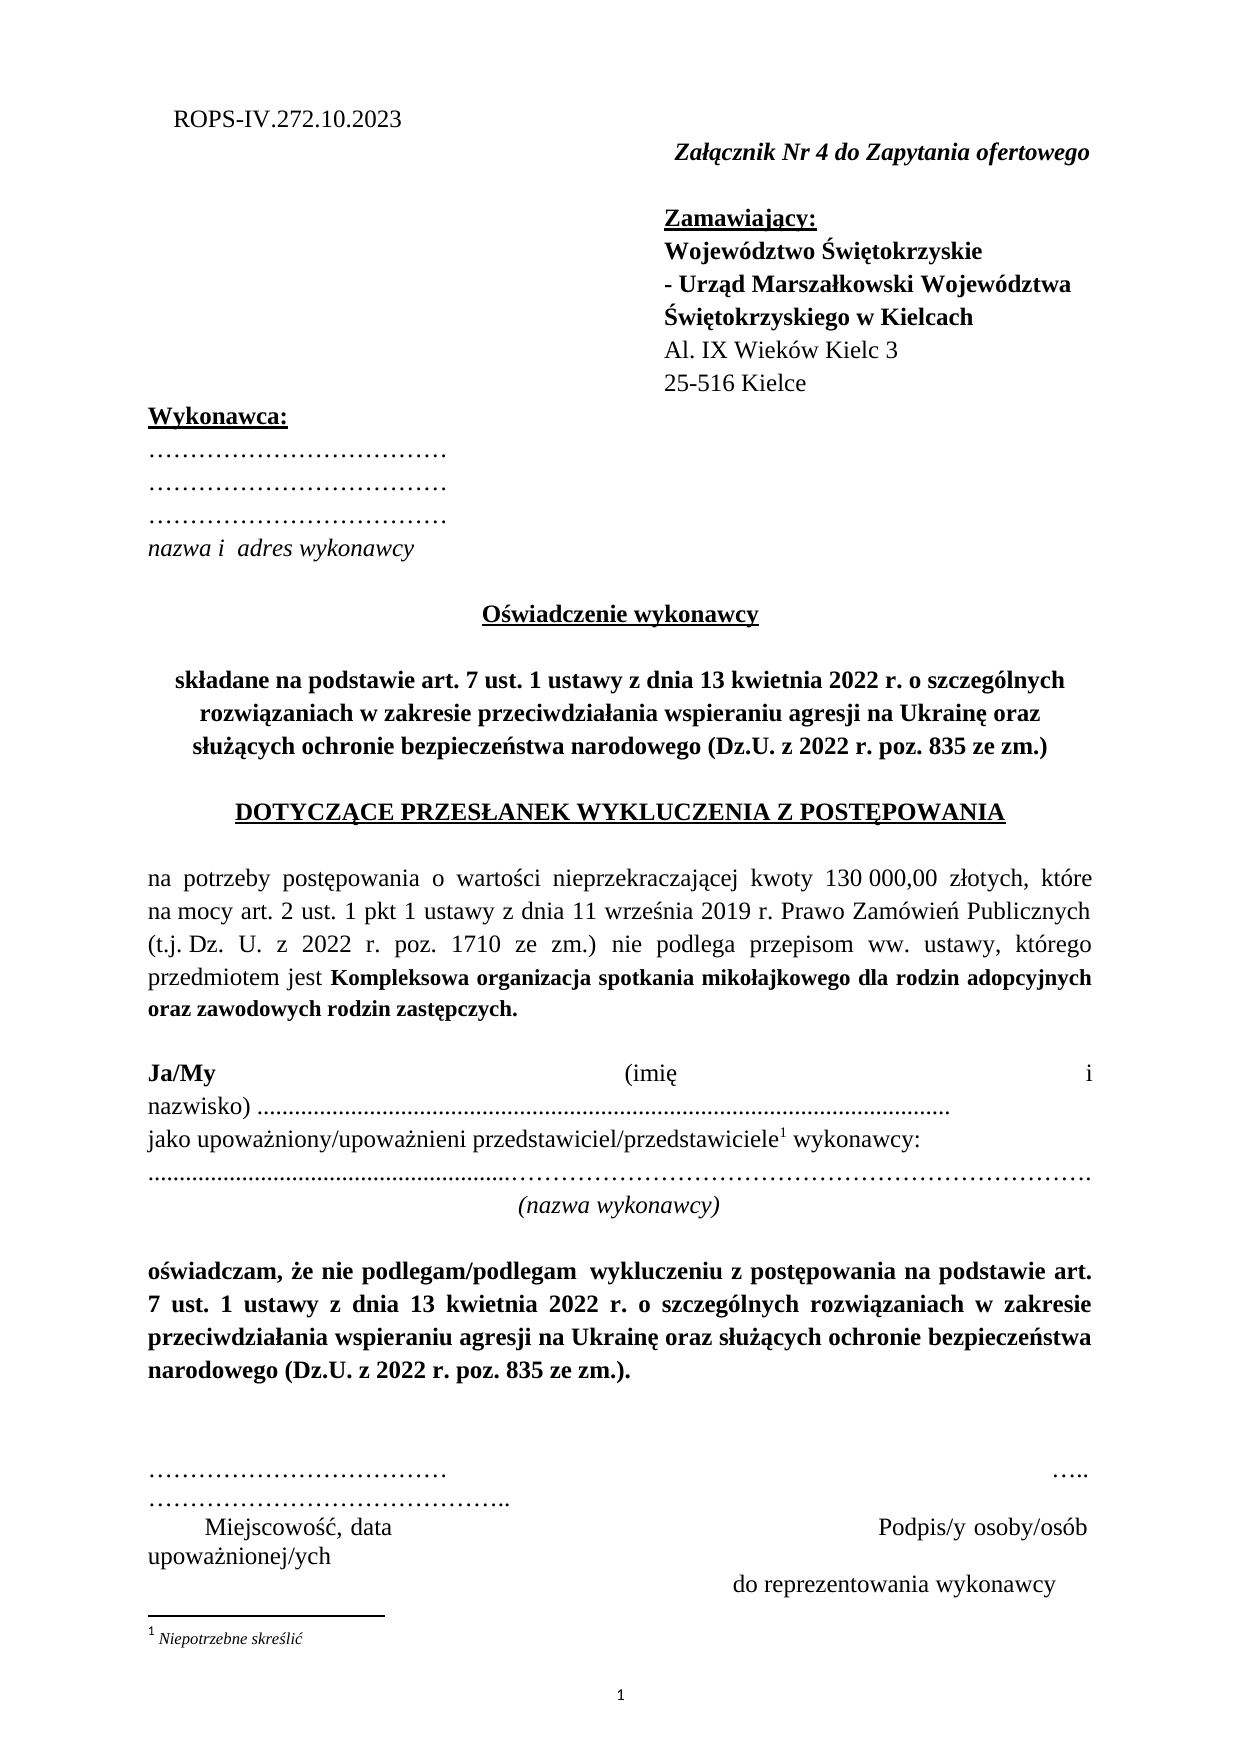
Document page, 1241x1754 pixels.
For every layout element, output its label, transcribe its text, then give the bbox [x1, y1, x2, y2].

text do reprezentowania wykonawcy [148, 1569, 1093, 1598]
text ……………………………………………………………… [148, 434, 472, 496]
text Wykonawca: [148, 401, 1093, 430]
text Zamawiający: [664, 203, 1093, 232]
text Ja/My (imię i nazwisko) ............................................................................................................... [148, 1058, 1093, 1120]
text ROPS-IV.272.10.2023 Załącznik Nr 4 do Zapytania ofertowego [44, 104, 1093, 166]
text (nazwa wykonawcy) [148, 1190, 1093, 1219]
text nazwa i adres wykonawcy [148, 533, 472, 562]
text ..........................................................……………………………………………………………. [148, 1157, 1093, 1186]
text ……………………………… …..…………………………………….. [148, 1454, 1093, 1512]
text ……………………………… [148, 500, 472, 529]
text - Urząd Marszałkowski Województwa Świętokrzyskiego w Kielcach [664, 269, 1093, 331]
text 25-516 Kielce [664, 368, 1093, 397]
text oświadczam, że nie podlegam/podlegam wykluczeniu z postępowania na podstawie art. 7 ust. 1 ustawy z dnia 13 kwietnia 2022 r. o szczególnych rozwiązaniach w zakresie przeciwdziałania wspieraniu agresji na Ukrainę oraz służących ochronie bezpieczeństwa narodowego (Dz.U. z 2022 r. poz. 835 ze zm.). [148, 1256, 1093, 1384]
text Województwo Świętokrzyskie [664, 236, 1093, 265]
text Al. IX Wieków Kielc 3 [664, 335, 1093, 364]
text jako upoważniony/upoważnieni przedstawiciel/przedstawiciele wykonawcy: [148, 1124, 1093, 1153]
text DOTYCZĄCE PRZESŁANEK WYKLUCZENIA Z POSTĘPOWANIA [148, 797, 1093, 826]
text Miejscowość, data Podpis/y osoby/osób upoważnionej/ych [148, 1512, 1093, 1569]
text Oświadczenie wykonawcy [148, 599, 1093, 628]
text na potrzeby postępowania o wartości nieprzekraczającej kwoty 130 000,00 złotych, które na mocy art. 2 ust. 1 pkt 1 ustawy z dnia 11 września 2019 r. Prawo Zamówień Publicznych (t.j. Dz. U. z 2022 r. poz. 1710 ze zm.) nie podlega przepisom ww. ustawy, którego przedmiotem jest Kompleksowa organizacja spotkania mikołajkowego dla rodzin adopcyjnych oraz zawodowych rodzin zastępczych. [148, 863, 1093, 1021]
text składane na podstawie art. 7 ust. 1 ustawy z dnia 13 kwietnia 2022 r. o szczególnych rozwiązaniach w zakresie przeciwdziałania wspieraniu agresji na Ukrainę oraz służących ochronie bezpieczeństwa narodowego (Dz.U. z 2022 r. poz. 835 ze zm.) [148, 665, 1093, 760]
